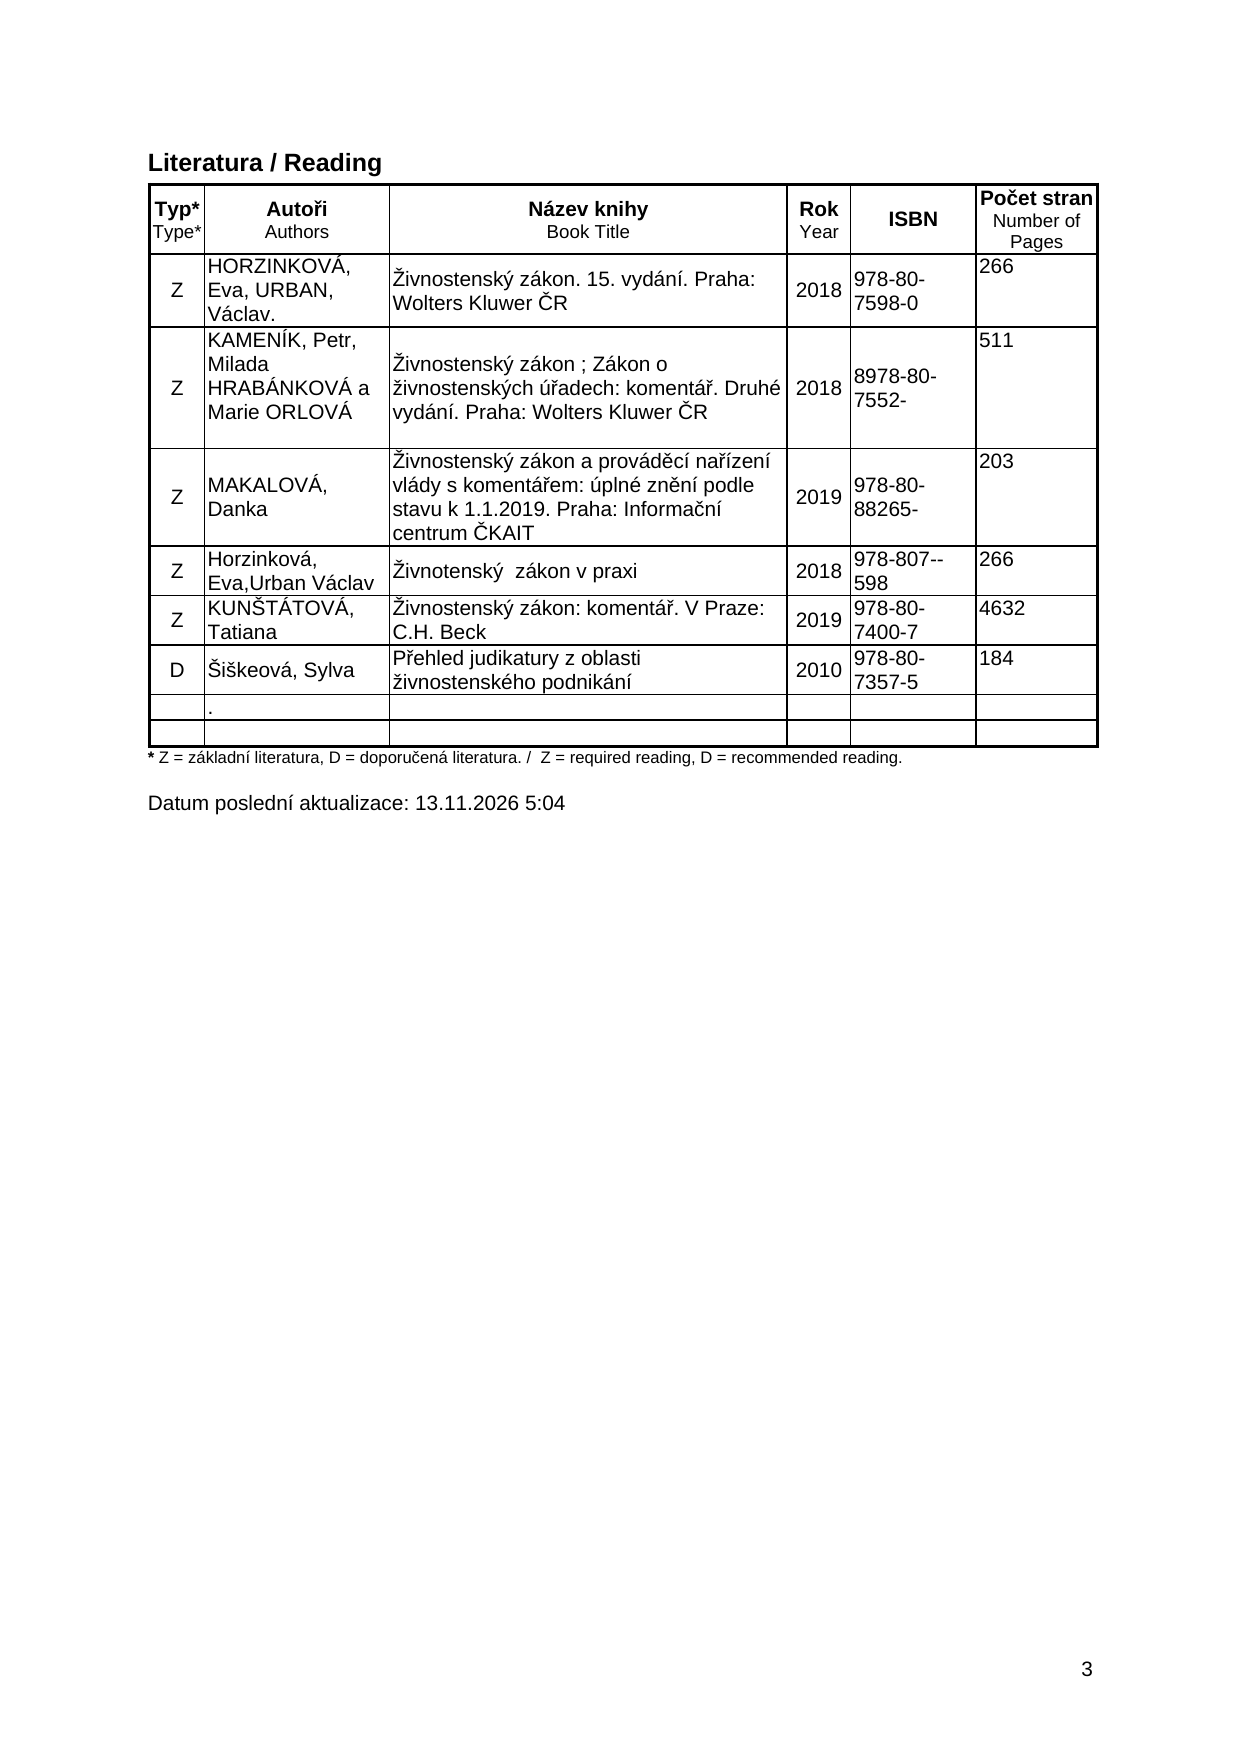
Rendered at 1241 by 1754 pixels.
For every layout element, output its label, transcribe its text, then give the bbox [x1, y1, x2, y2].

table_cell HORZINKOVÁ, Eva, URBAN, Václav. [205, 255, 389, 326]
table_header Rok Year [788, 186, 850, 253]
text * Z = základní literatura, D = doporučená literatura. / Z = required reading, D = recommended reading. [148, 748, 1093, 767]
table_cell [205, 721, 389, 744]
table_cell Horzinková, Eva,Urban Václav [205, 547, 389, 594]
table_cell Z [151, 596, 204, 644]
table_cell [977, 695, 1096, 719]
table_cell 978-80-7357-5 [851, 646, 975, 693]
table_cell 511 [977, 328, 1096, 448]
table_cell [788, 721, 850, 744]
table_cell 2019 [788, 596, 850, 644]
table_cell 184 [977, 646, 1096, 693]
table_cell KAMENÍK, Petr, Milada HRABÁNKOVÁ a Marie ORLOVÁ [205, 328, 389, 448]
table_cell Z [151, 328, 204, 448]
table_cell 978-807--598 [851, 547, 975, 594]
table_cell 978-80-7598-0 [851, 255, 975, 326]
table_cell Z [151, 449, 204, 545]
table_cell [851, 695, 975, 719]
table_header ISBN [851, 186, 975, 253]
table_cell . [205, 695, 389, 719]
table_cell MAKALOVÁ, Danka [205, 449, 389, 545]
table_cell [390, 695, 786, 719]
table_cell 266 [977, 255, 1096, 326]
table_cell [390, 721, 786, 744]
table_header Název knihy Book Title [390, 186, 786, 253]
table_cell 978-80-7400-7 [851, 596, 975, 644]
table_cell 8978-80-7552- [851, 328, 975, 448]
table_cell 2019 [788, 449, 850, 545]
table_cell 2018 [788, 255, 850, 326]
table_cell D [151, 646, 204, 693]
table_cell Živnostenský zákon a prováděcí nařízení vlády s komentářem: úplné znění podle stavu k 1.1.2019. Praha: Informační centrum ČKAIT [390, 449, 786, 545]
table_cell [788, 695, 850, 719]
table_cell 4632 [977, 596, 1096, 644]
table_cell [151, 695, 204, 719]
table_cell Šiškeová, Sylva [205, 646, 389, 693]
table_header Autoři Authors [205, 186, 389, 253]
table_cell Živnostenský zákon. 15. vydání. Praha: Wolters Kluwer ČR [390, 255, 786, 326]
table_cell 266 [977, 547, 1096, 594]
table_cell [977, 721, 1096, 744]
table_cell 978-80-88265- [851, 449, 975, 545]
table_cell 203 [977, 449, 1096, 545]
table_cell Z [151, 547, 204, 594]
table_cell Živnostenský zákon: komentář. V Praze: C.H. Beck [390, 596, 786, 644]
table_header Typ* Type* [151, 186, 204, 253]
table_cell Z [151, 255, 204, 326]
text Datum poslední aktualizace: 9.2.2021 18:44 [148, 791, 1093, 815]
table_cell KUNŠTÁTOVÁ, Tatiana [205, 596, 389, 644]
table_cell 2018 [788, 328, 850, 448]
table_cell 2010 [788, 646, 850, 693]
table_cell Živnostenský zákon ; Zákon o živnostenských úřadech: komentář. Druhé vydání. Praha: Wolters Kluwer ČR [390, 328, 786, 448]
table_cell 2018 [788, 547, 850, 594]
table_cell [151, 721, 204, 744]
table_cell Živnotenský zákon v praxi [390, 547, 786, 594]
table_header Počet stran Number of Pages [977, 186, 1096, 253]
table_cell [851, 721, 975, 744]
table_cell Přehled judikatury z oblasti živnostenského podnikání [390, 646, 786, 693]
text Literatura / Reading [148, 148, 1093, 176]
